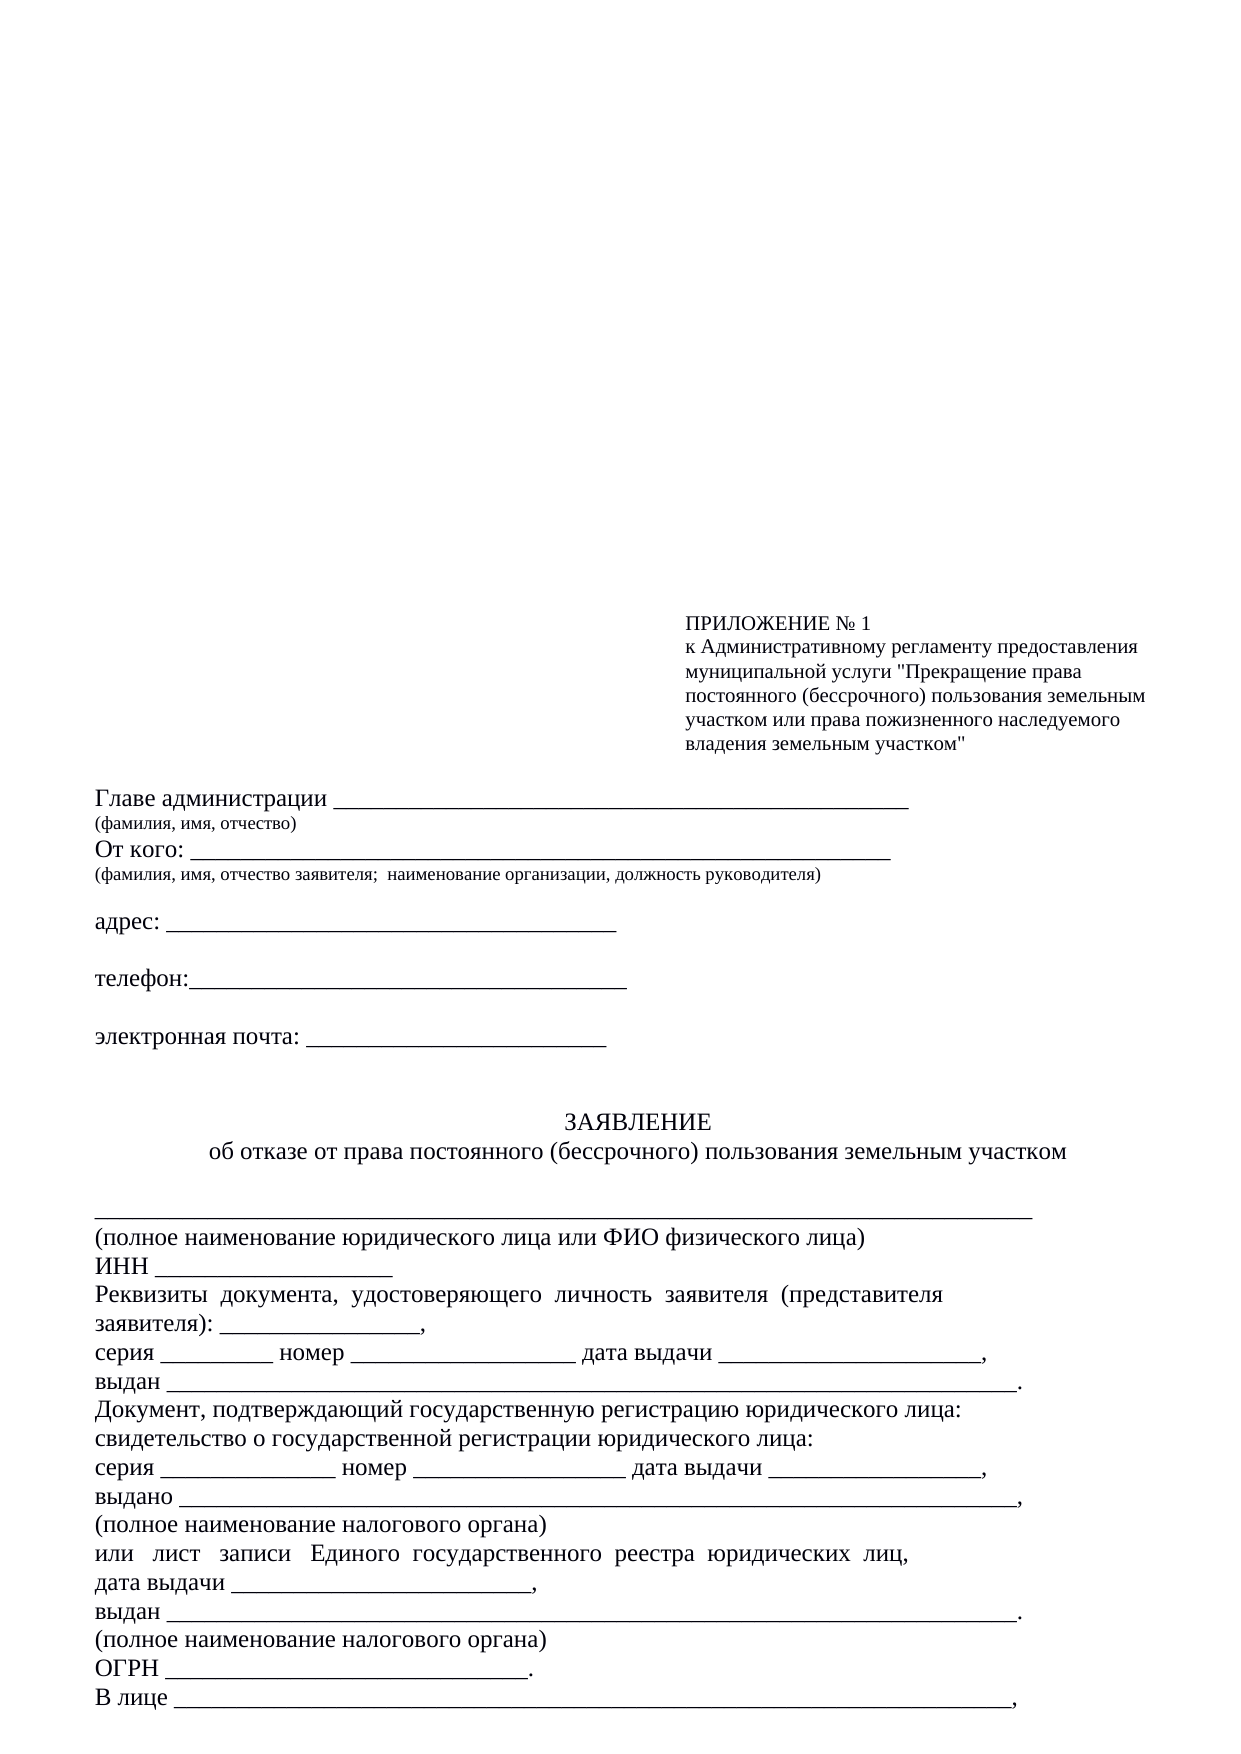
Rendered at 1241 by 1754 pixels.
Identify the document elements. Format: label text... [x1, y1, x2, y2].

text (полное наименование налогового органа) [94, 1509, 1181, 1538]
text свидетельство о государственной регистрации юридического лица: [94, 1423, 1181, 1452]
text (полное наименование налогового органа) [94, 1624, 1181, 1653]
text Документ, подтверждающий государственную регистрацию юридического лица: [94, 1394, 1181, 1423]
text телефон:___________________________________ [94, 963, 1181, 992]
text ОГРН _____________________________. [94, 1653, 1181, 1682]
text (полное наименование юридического лица или ФИО физического лица) [94, 1222, 1181, 1251]
text (фамилия, имя, отчество заявителя; наименование организации, должность руководителя) [94, 863, 1181, 884]
text серия _________ номер __________________ дата выдачи _____________________, [94, 1337, 1181, 1366]
text выдано ___________________________________________________________________, [94, 1481, 1181, 1509]
text дата выдачи ________________________, [94, 1567, 1181, 1596]
text выдан ____________________________________________________________________. [94, 1366, 1181, 1394]
text заявителя): ________________, [94, 1308, 1181, 1337]
text От кого: ________________________________________________________ [94, 834, 1181, 863]
text к Административному регламенту предоставления муниципальной услуги "Прекращение права постоянного (бессрочного) пользования земельным участком или права пожизненного наследуемого владения земельным участком" [685, 634, 1181, 755]
text выдан ____________________________________________________________________. [94, 1596, 1181, 1624]
text электронная почта: ________________________ [94, 1021, 1181, 1049]
text Главе администрации ______________________________________________ [94, 783, 1181, 812]
text адрес: ____________________________________ [94, 906, 1181, 934]
text серия ______________ номер _________________ дата выдачи _________________, [94, 1452, 1181, 1481]
text ЗАЯВЛЕНИЕ [94, 1107, 1181, 1136]
text об отказе от права постоянного (бессрочного) пользования земельным участком [94, 1136, 1181, 1164]
text (фамилия, имя, отчество) [94, 812, 1181, 834]
text ИНН ___________________ [94, 1251, 1181, 1279]
text ПРИЛОЖЕНИЕ № 1 [685, 610, 1181, 634]
text В лице ___________________________________________________________________, [94, 1682, 1181, 1711]
text ___________________________________________________________________________ [94, 1193, 1181, 1222]
text Реквизиты документа, удостоверяющего личность заявителя (представителя [94, 1279, 1181, 1308]
text или лист записи Единого государственного реестра юридических лиц, [94, 1538, 1181, 1567]
